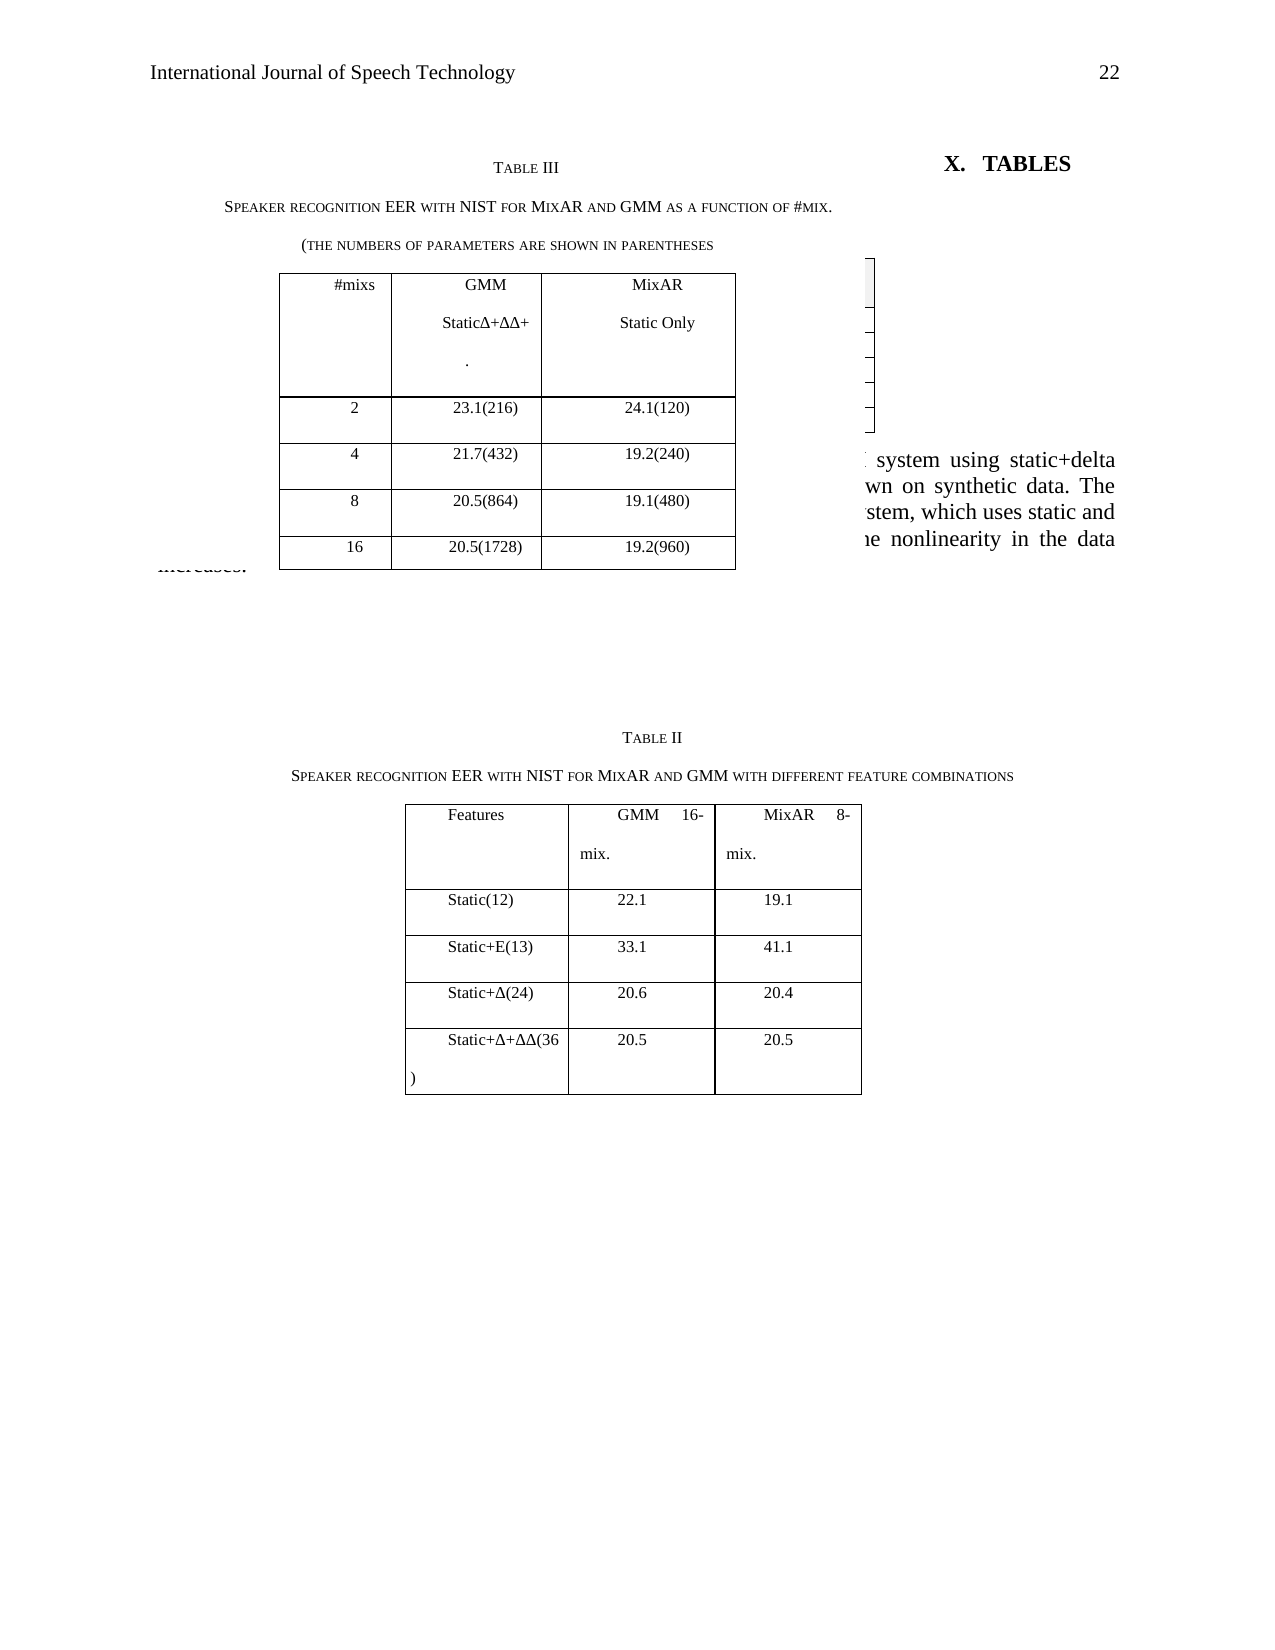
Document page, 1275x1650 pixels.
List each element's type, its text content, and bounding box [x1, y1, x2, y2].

subtitle Tables [865, 150, 1125, 176]
